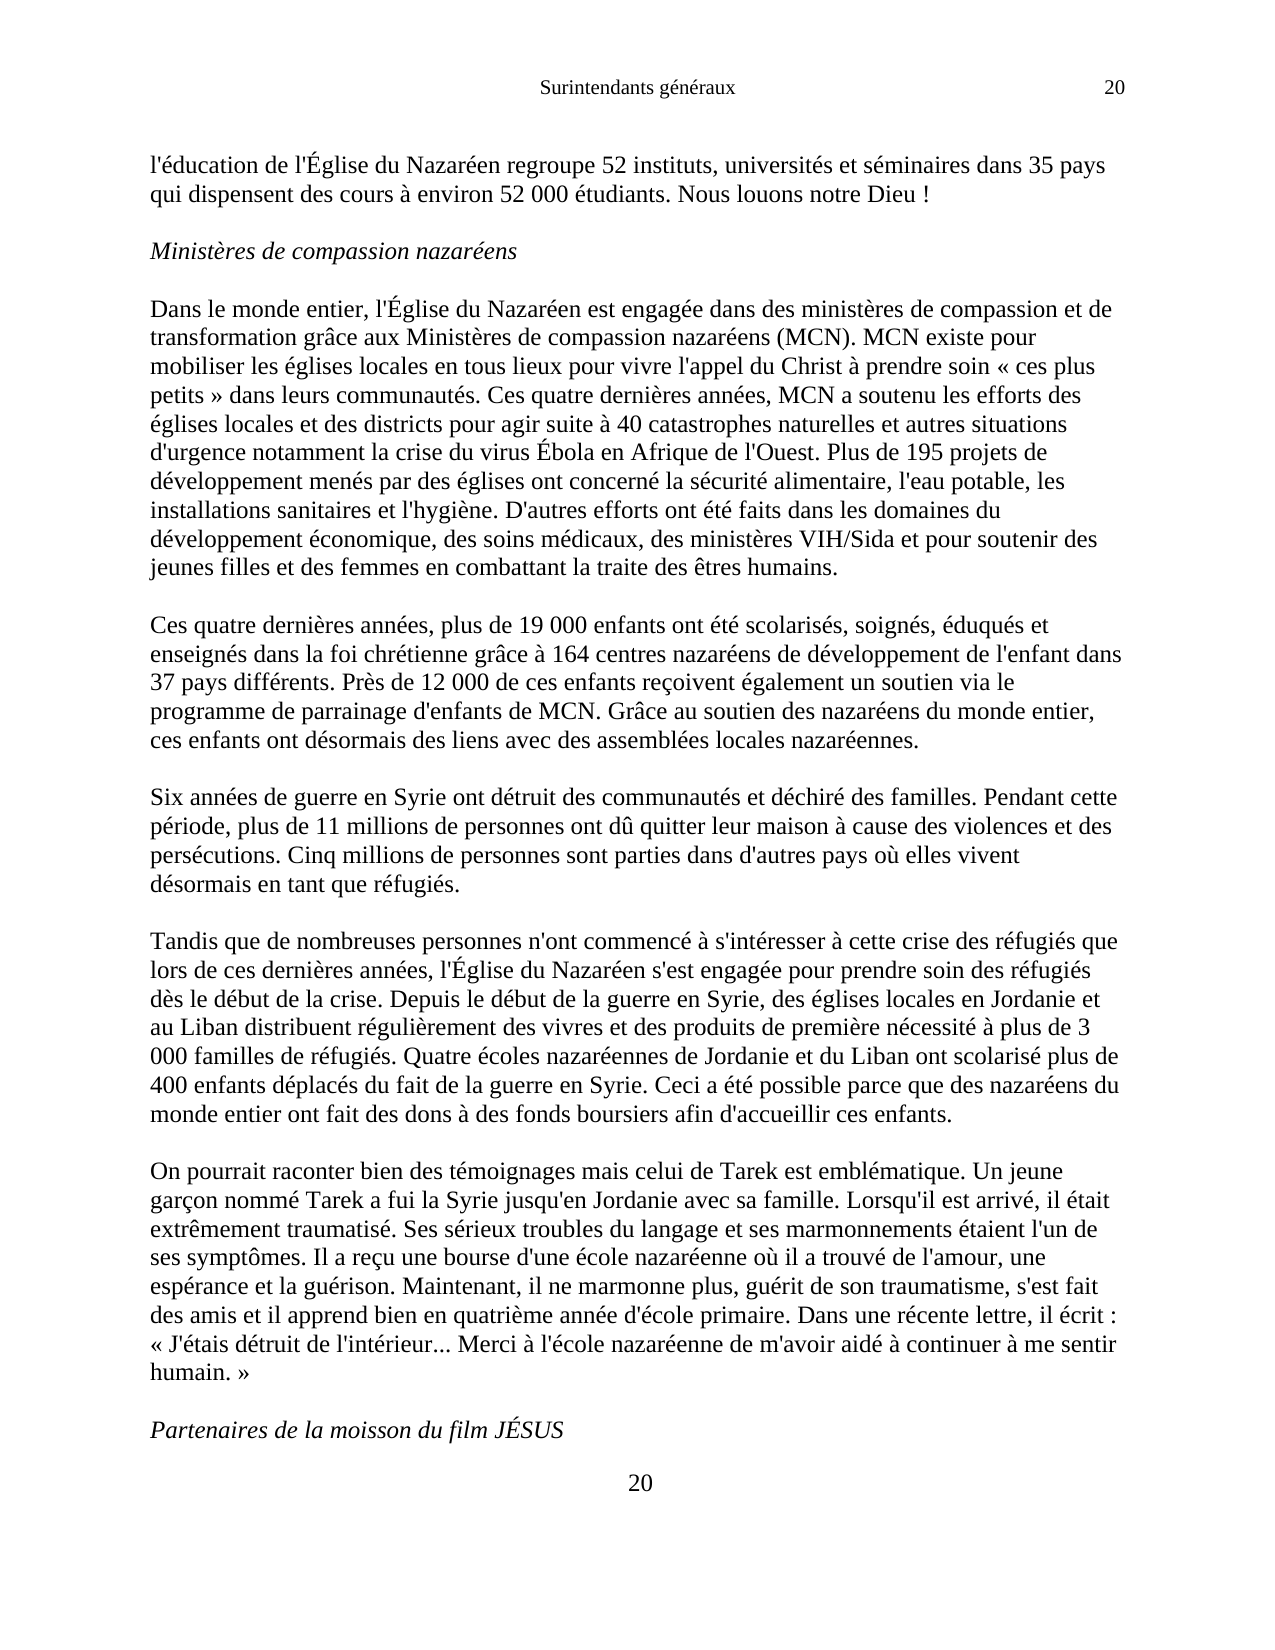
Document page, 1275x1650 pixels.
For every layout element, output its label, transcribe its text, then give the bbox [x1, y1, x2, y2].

text Partenaires de la moisson du film JÉSUS [150, 1415, 1125, 1444]
text On pourrait raconter bien des témoignages mais celui de Tarek est emblématique. Un jeune garçon nommé Tarek a fui la Syrie jusqu'en Jordanie avec sa famille. Lorsqu'il est arrivé, il était extrêmement traumatisé. Ses sérieux troubles du langage et ses marmonnements étaient l'un de ses symptômes. Il a reçu une bourse d'une école nazaréenne où il a trouvé de l'amour, une espérance et la guérison. Maintenant, il ne marmonne plus, guérit de son traumatisme, s'est fait des amis et il apprend bien en quatrième année d'école primaire. Dans une récente lettre, il écrit : « J'étais détruit de l'intérieur... Merci à l'école nazaréenne de m'avoir aidé à continuer à me sentir humain. » [150, 1156, 1125, 1386]
text Tandis que de nombreuses personnes n'ont commencé à s'intéresser à cette crise des réfugiés que lors de ces dernières années, l'Église du Nazaréen s'est engagée pour prendre soin des réfugiés dès le début de la crise. Depuis le début de la guerre en Syrie, des églises locales en Jordanie et au Liban distribuent régulièrement des vivres et des produits de première nécessité à plus de 3 000 familles de réfugiés. Quatre écoles nazaréennes de Jordanie et du Liban ont scolarisé plus de 400 enfants déplacés du fait de la guerre en Syrie. Ceci a été possible parce que des nazaréens du monde entier ont fait des dons à des fonds boursiers afin d'accueillir ces enfants. [150, 926, 1125, 1127]
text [150, 150, 1125, 207]
text Ministères de compassion nazaréens [150, 236, 1125, 265]
text Dans le monde entier, l'Église du Nazaréen est engagée dans des ministères de compassion et de transformation grâce aux Ministères de compassion nazaréens (MCN). MCN existe pour mobiliser les églises locales en tous lieux pour vivre l'appel du Christ à prendre soin « ces plus petits » dans leurs communautés. Ces quatre dernières années, MCN a soutenu les efforts des églises locales et des districts pour agir suite à 40 catastrophes naturelles et autres situations d'urgence notamment la crise du virus Ébola en Afrique de l'Ouest. Plus de 195 projets de développement menés par des églises ont concerné la sécurité alimentaire, l'eau potable, les installations sanitaires et l'hygiène. D'autres efforts ont été faits dans les domaines du développement économique, des soins médicaux, des ministères VIH/Sida et pour soutenir des jeunes filles et des femmes en combattant la traite des êtres humains. [150, 294, 1125, 581]
text Six années de guerre en Syrie ont détruit des communautés et déchiré des familles. Pendant cette période, plus de 11 millions de personnes ont dû quitter leur maison à cause des violences et des persécutions. Cinq millions de personnes sont parties dans d'autres pays où elles vivent désormais en tant que réfugiés. [150, 782, 1125, 897]
text Ces quatre dernières années, plus de 19 000 enfants ont été scolarisés, soignés, éduqués et enseignés dans la foi chrétienne grâce à 164 centres nazaréens de développement de l'enfant dans 37 pays différents. Près de 12 000 de ces enfants reçoivent également un soutien via le programme de parrainage d'enfants de MCN. Grâce au soutien des nazaréens du monde entier, ces enfants ont désormais des liens avec des assemblées locales nazaréennes. [150, 610, 1125, 754]
